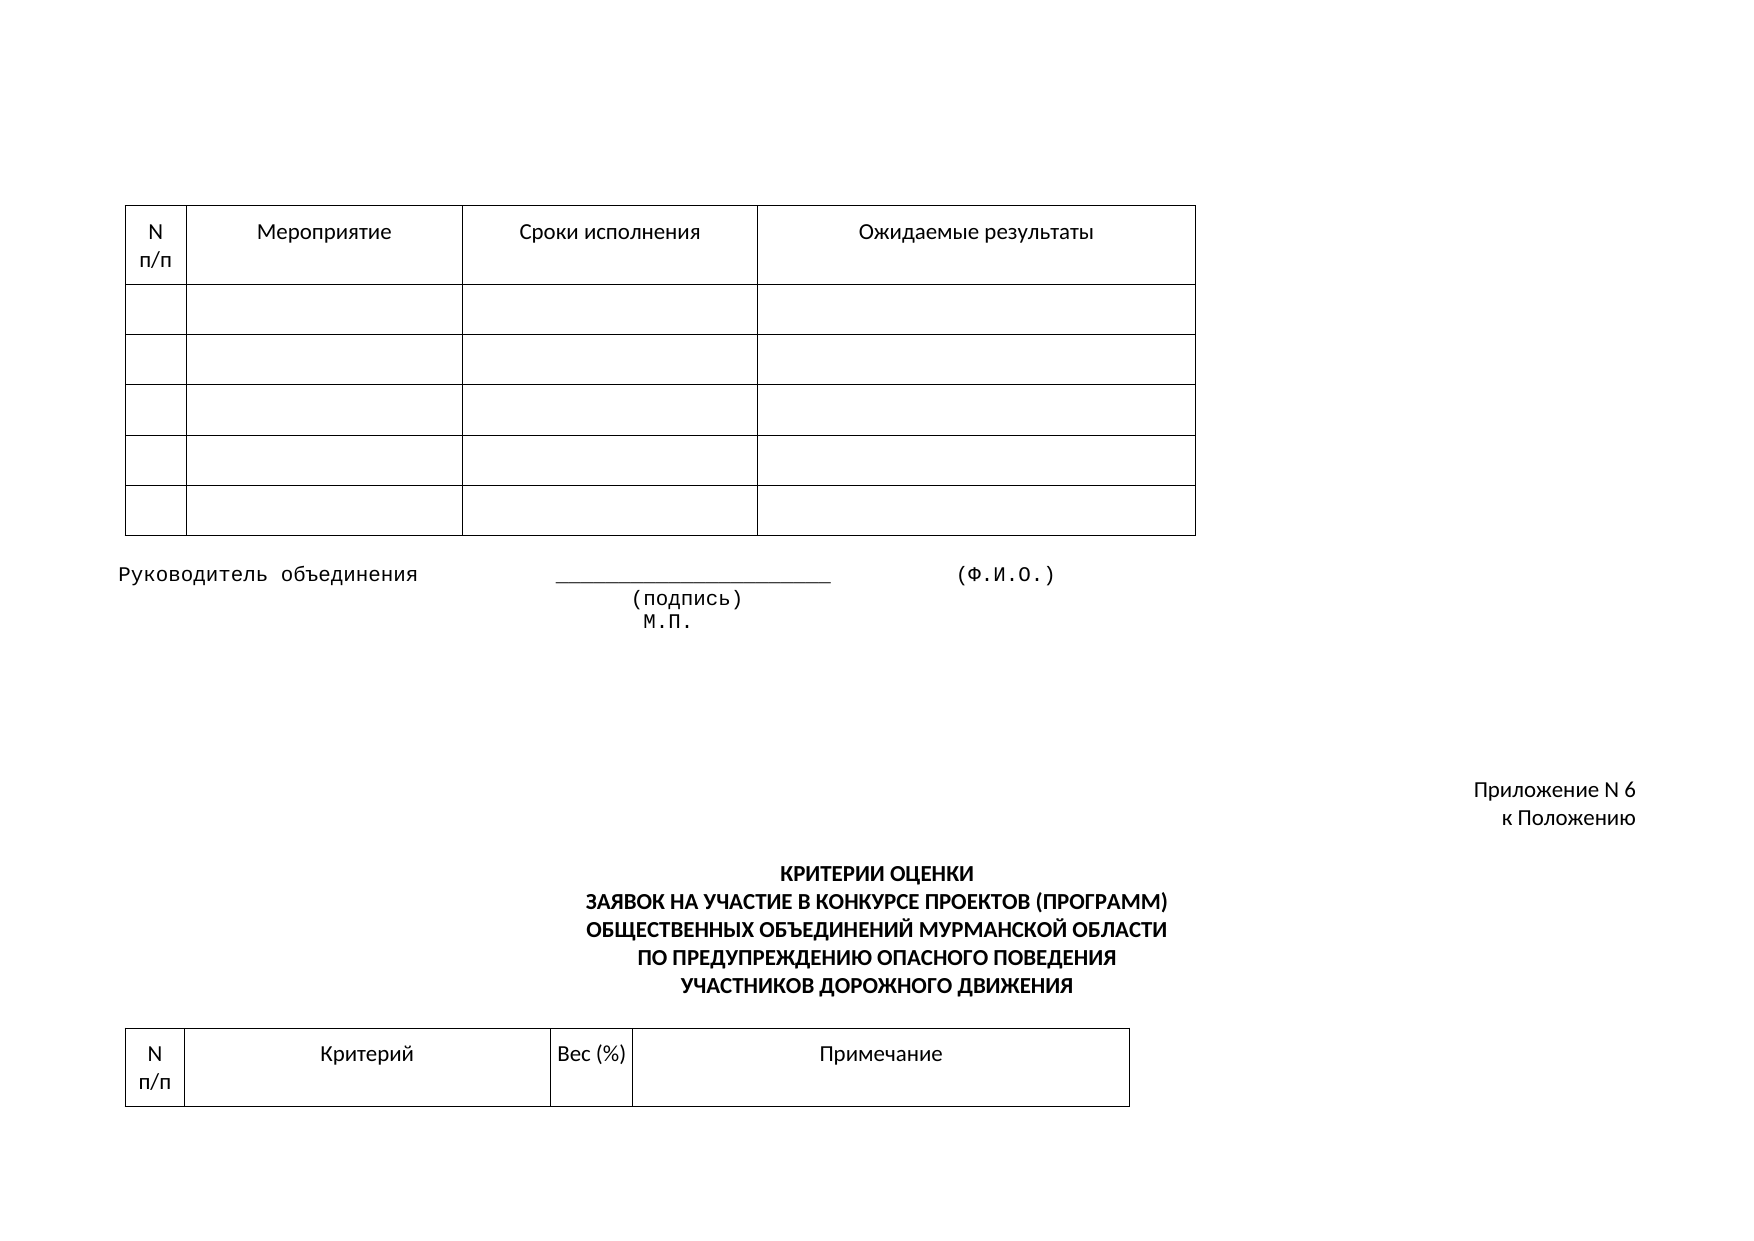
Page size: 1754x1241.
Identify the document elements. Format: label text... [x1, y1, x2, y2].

table_header Вес (%) [551, 1029, 632, 1106]
title УЧАСТНИКОВ ДОРОЖНОГО ДВИЖЕНИЯ [118, 971, 1636, 999]
table_cell [126, 436, 186, 485]
table_header Ожидаемые результаты [758, 206, 1195, 283]
table_cell [126, 335, 186, 384]
title ЗАЯВОК НА УЧАСТИЕ В КОНКУРСЕ ПРОЕКТОВ (ПРОГРАММ) [118, 887, 1636, 915]
table_cell [758, 486, 1195, 535]
table_header Примечание [633, 1029, 1129, 1106]
table_header N п/п [126, 1029, 184, 1106]
text к Положению [118, 803, 1636, 831]
table_cell [463, 285, 757, 334]
table_header Критерий [185, 1029, 550, 1106]
table_cell [187, 285, 462, 334]
table_cell [758, 335, 1195, 384]
table_header Мероприятие [187, 206, 462, 283]
table_cell [126, 285, 186, 334]
table_cell [463, 436, 757, 485]
title ОБЩЕСТВЕННЫХ ОБЪЕДИНЕНИЙ МУРМАНСКОЙ ОБЛАСТИ [118, 915, 1636, 943]
title КРИТЕРИИ ОЦЕНКИ [118, 859, 1636, 887]
table_cell [187, 385, 462, 434]
table_header Сроки исполнения [463, 206, 757, 283]
table_header N п/п [126, 206, 186, 283]
table_cell [187, 436, 462, 485]
text Приложение N 6 [118, 775, 1636, 803]
table_cell [187, 486, 462, 535]
text (подпись) [118, 588, 1636, 611]
table_cell [758, 385, 1195, 434]
table_cell [463, 335, 757, 384]
text М.П. [118, 611, 1636, 635]
table_cell [463, 385, 757, 434]
table_cell [758, 436, 1195, 485]
title ПО ПРЕДУПРЕЖДЕНИЮ ОПАСНОГО ПОВЕДЕНИЯ [118, 943, 1636, 971]
table_cell [126, 486, 186, 535]
table_cell [187, 335, 462, 384]
table_cell [463, 486, 757, 535]
table_cell [126, 385, 186, 434]
text Руководитель объединения ______________________ (Ф.И.О.) [118, 564, 1636, 588]
table_cell [758, 285, 1195, 334]
